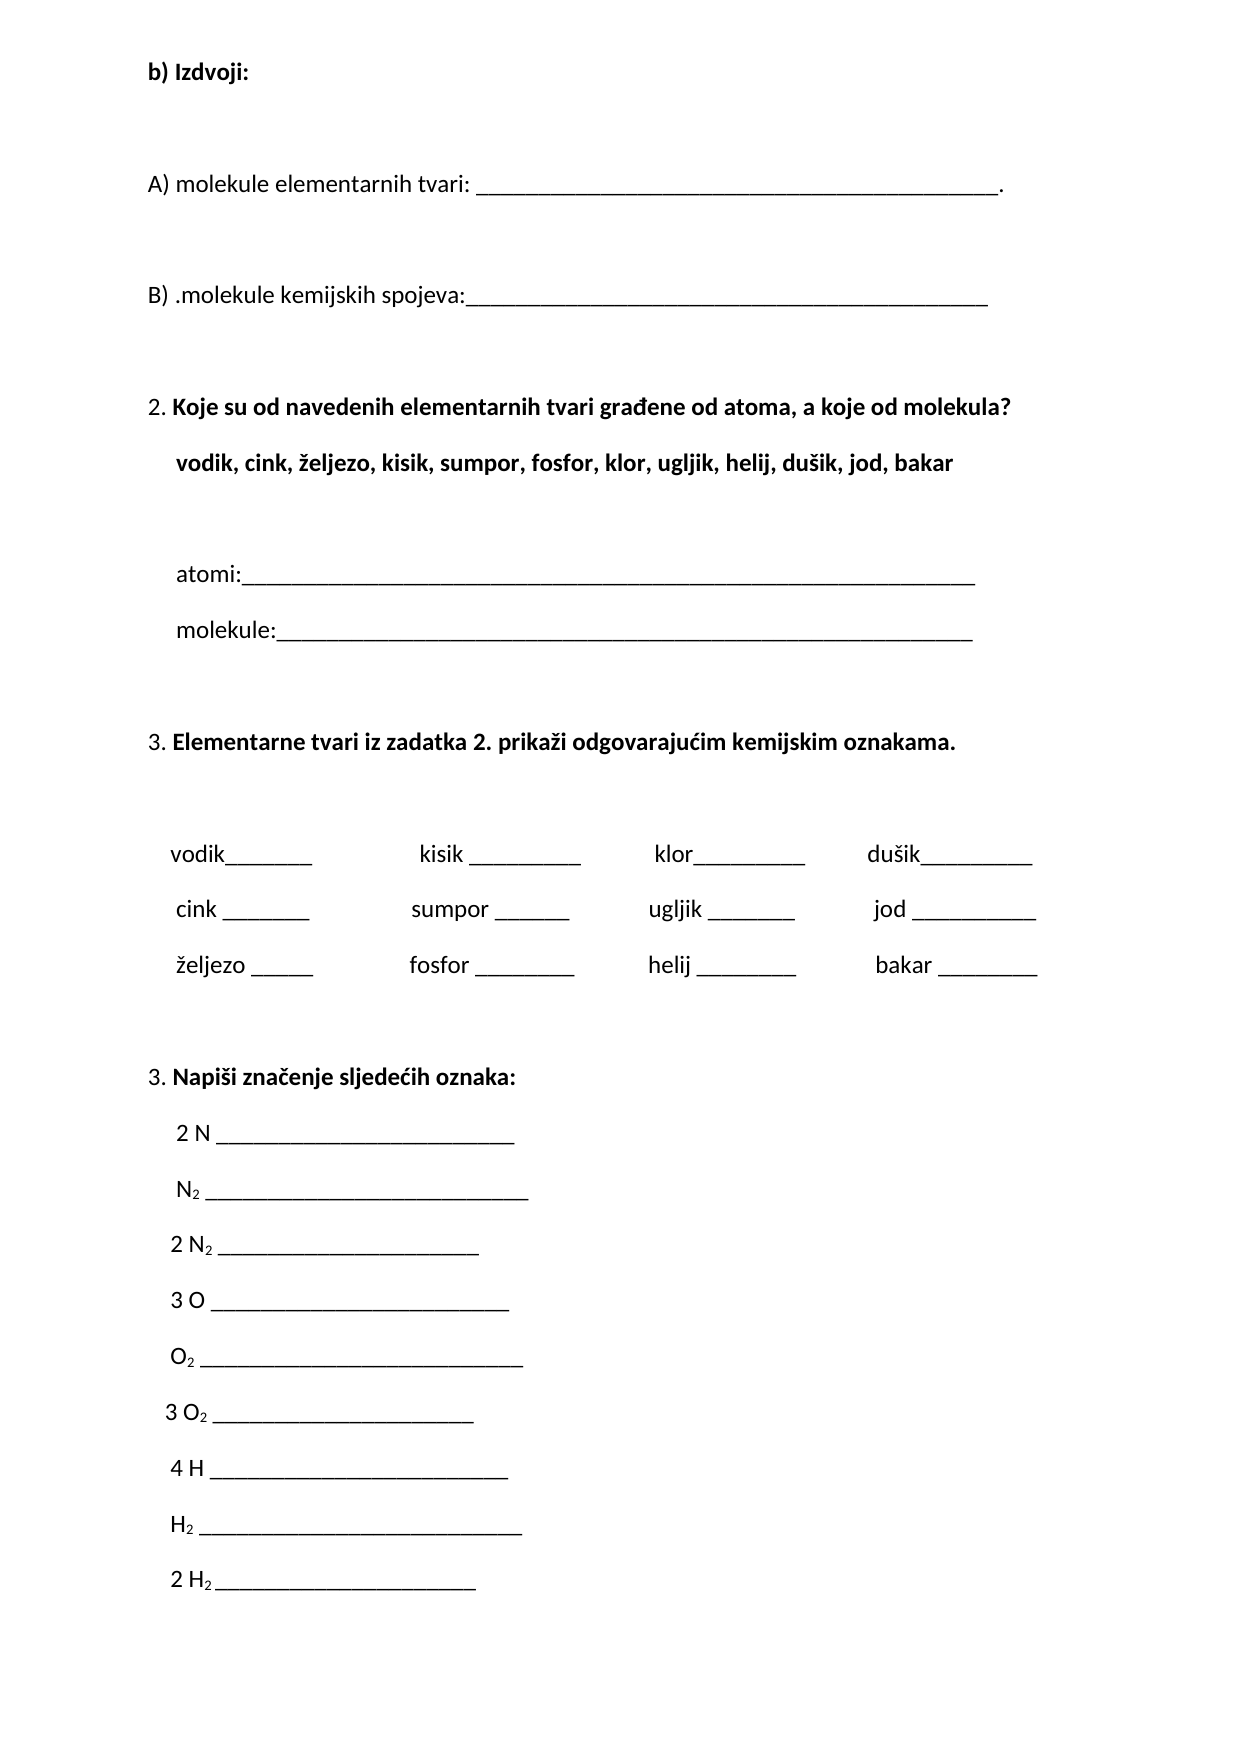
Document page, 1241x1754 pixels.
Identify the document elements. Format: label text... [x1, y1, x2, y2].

text 4 H ________________________ [148, 1452, 1093, 1482]
text b) Izdvoji: [148, 56, 1093, 87]
text N2 __________________________ [148, 1173, 1093, 1203]
text 2 H2 _____________________ [148, 1564, 1093, 1594]
text vodik, cink, željezo, kisik, sumpor, fosfor, klor, ugljik, helij, dušik, jod, bakar [148, 447, 1093, 477]
text vodik_______ kisik _________ klor_________ dušik_________ [148, 838, 1093, 868]
text atomi:___________________________________________________________ [148, 559, 1093, 589]
text 3. Napiši značenje sljedećih oznaka: [148, 1061, 1093, 1092]
text 3. Elementarne tvari iz zadatka 2. prikaži odgovarajućim kemijskim oznakama. [148, 726, 1093, 757]
text H2 __________________________ [148, 1508, 1093, 1538]
text B) .molekule kemijskih spojeva:__________________________________________ [148, 279, 1093, 310]
text 2 N ________________________ [148, 1117, 1093, 1147]
text 2 N2 _____________________ [148, 1229, 1093, 1259]
text 3 O ________________________ [148, 1284, 1093, 1315]
text A) molekule elementarnih tvari: __________________________________________. [148, 168, 1093, 198]
text željezo _____ fosfor ________ helij ________ bakar ________ [148, 949, 1093, 980]
text O2 __________________________ [148, 1340, 1093, 1371]
text 3 O2 _____________________ [148, 1396, 1093, 1427]
text molekule:________________________________________________________ [148, 614, 1093, 645]
text cink _______ sumpor ______ ugljik _______ jod __________ [148, 894, 1093, 924]
text 2. Koje su od navedenih elementarnih tvari građene od atoma, a koje od molekula? [148, 391, 1093, 422]
